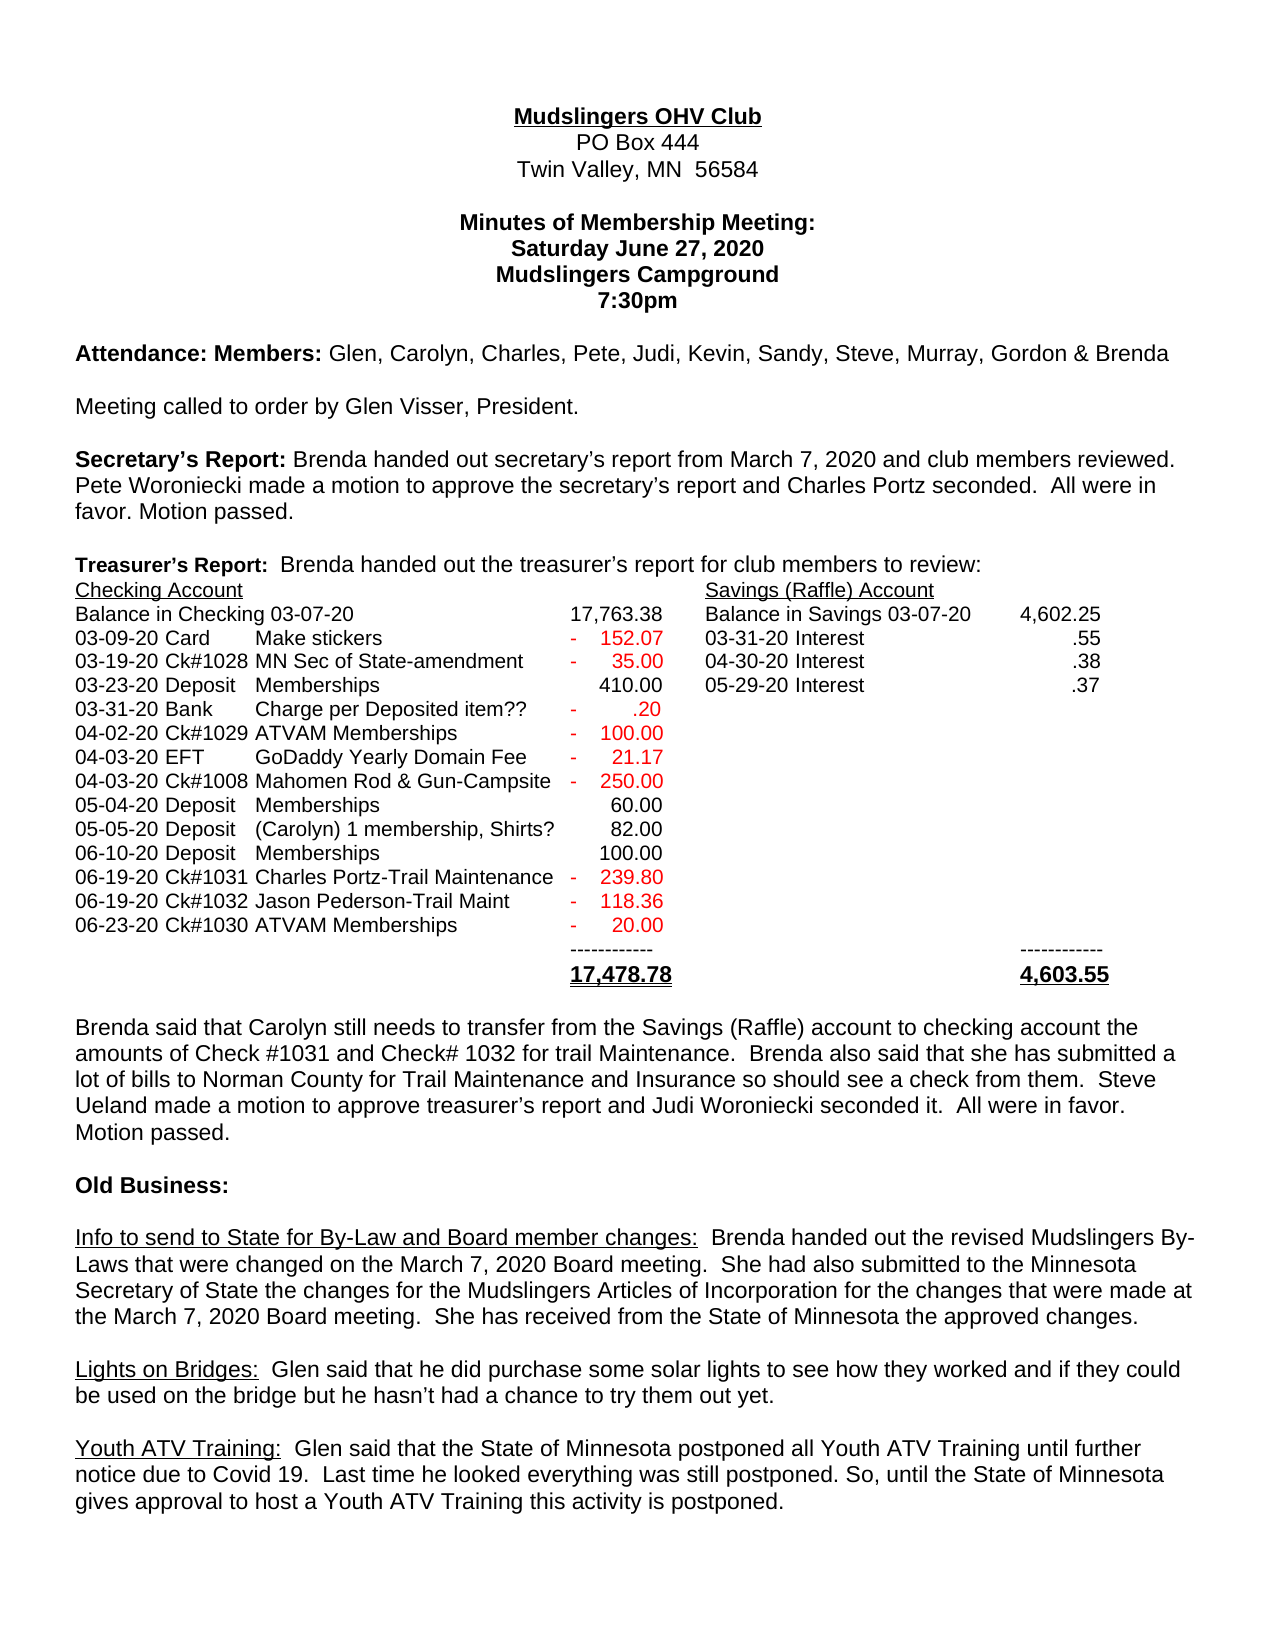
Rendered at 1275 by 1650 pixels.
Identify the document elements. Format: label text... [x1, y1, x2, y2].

text 04-03-20 EFT GoDaddy Yearly Domain Fee - 21.17 [75, 745, 1200, 769]
text Lights on Bridges: Glen said that he did purchase some solar lights to see how they worked and if they could be used on the bridge but he hasn’t had a chance to try them out yet. [75, 1356, 1200, 1409]
text Treasurer’s Report: Brenda handed out the treasurer’s report for club members to review: [75, 551, 1200, 577]
text ------------ ------------ 17,478.78 4,603.55 [75, 937, 1200, 987]
text Attendance: Members: Glen, Carolyn, Charles, Pete, Judi, Kevin, Sandy, Steve, Murray, Gordon & Brenda [75, 340, 1200, 367]
text 03-19-20 Ck#1028 MN Sec of State-amendment - 35.00 04-30-20 Interest .38 [75, 649, 1200, 673]
text 03-09-20 Card Make stickers - 152.07 03-31-20 Interest .55 [75, 625, 1200, 649]
text Old Business: [75, 1172, 1200, 1198]
text Balance in Checking 03-07-20 17,763.38 Balance in Savings 03-07-20 4,602.25 [75, 601, 1200, 625]
text 06-19-20 Ck#1031 Charles Portz-Trail Maintenance - 239.80 [75, 865, 1200, 889]
text 06-19-20 Ck#1032 Jason Pederson-Trail Maint - 118.36 [75, 889, 1200, 913]
text 03-31-20 Bank Charge per Deposited item?? - .20 [75, 697, 1200, 721]
text PO Box 444 [75, 129, 1200, 156]
text Checking Account Savings (Raffle) Account [75, 577, 1200, 601]
text Info to send to State for By-Law and Board member changes: Brenda handed out the revised Mudslingers By-Laws that were changed on the March 7, 2020 Board meeting. She had also submitted to the Minnesota Secretary of State the changes for the Mudslingers Articles of Incorporation for the changes that were made at the March 7, 2020 Board meeting. She has received from the State of Minnesota the approved changes. [75, 1224, 1200, 1330]
text 04-03-20 Ck#1008 Mahomen Rod & Gun-Campsite - 250.00 [75, 769, 1200, 793]
text 04-02-20 Ck#1029 ATVAM Memberships - 100.00 [75, 721, 1200, 745]
text 03-23-20 Deposit Memberships 410.00 05-29-20 Interest .37 [75, 673, 1200, 697]
text Mudslingers Campground [75, 261, 1200, 287]
text Minutes of Membership Meeting: [75, 208, 1200, 235]
text 05-04-20 Deposit Memberships 60.00 [75, 793, 1200, 817]
text 7:30pm [75, 287, 1200, 314]
text 06-23-20 Ck#1030 ATVAM Memberships - 20.00 [75, 913, 1200, 937]
text 06-10-20 Deposit Memberships 100.00 [75, 841, 1200, 865]
text Brenda said that Carolyn still needs to transfer from the Savings (Raffle) account to checking account the amounts of Check #1031 and Check# 1032 for trail Maintenance. Brenda also said that she has submitted a lot of bills to Norman County for Trail Maintenance and Insurance so should see a check from them. Steve Ueland made a motion to approve treasurer’s report and Judi Woroniecki seconded it. All were in favor. Motion passed. [75, 1013, 1200, 1145]
text Saturday June 27, 2020 [75, 235, 1200, 261]
text 05-05-20 Deposit (Carolyn) 1 membership, Shirts? 82.00 [75, 817, 1200, 841]
text Twin Valley, MN 56584 [75, 156, 1200, 182]
text Mudslingers OHV Club [75, 103, 1200, 129]
text Secretary’s Report: Brenda handed out secretary’s report from March 7, 2020 and club members reviewed. Pete Woroniecki made a motion to approve the secretary’s report and Charles Portz seconded. All were in favor. Motion passed. [75, 446, 1200, 525]
text Youth ATV Training: Glen said that the State of Minnesota postponed all Youth ATV Training until further notice due to Covid 19. Last time he looked everything was still postponed. So, until the State of Minnesota gives approval to host a Youth ATV Training this activity is postponed. [75, 1435, 1200, 1514]
text Meeting called to order by Glen Visser, President. [75, 393, 1200, 419]
